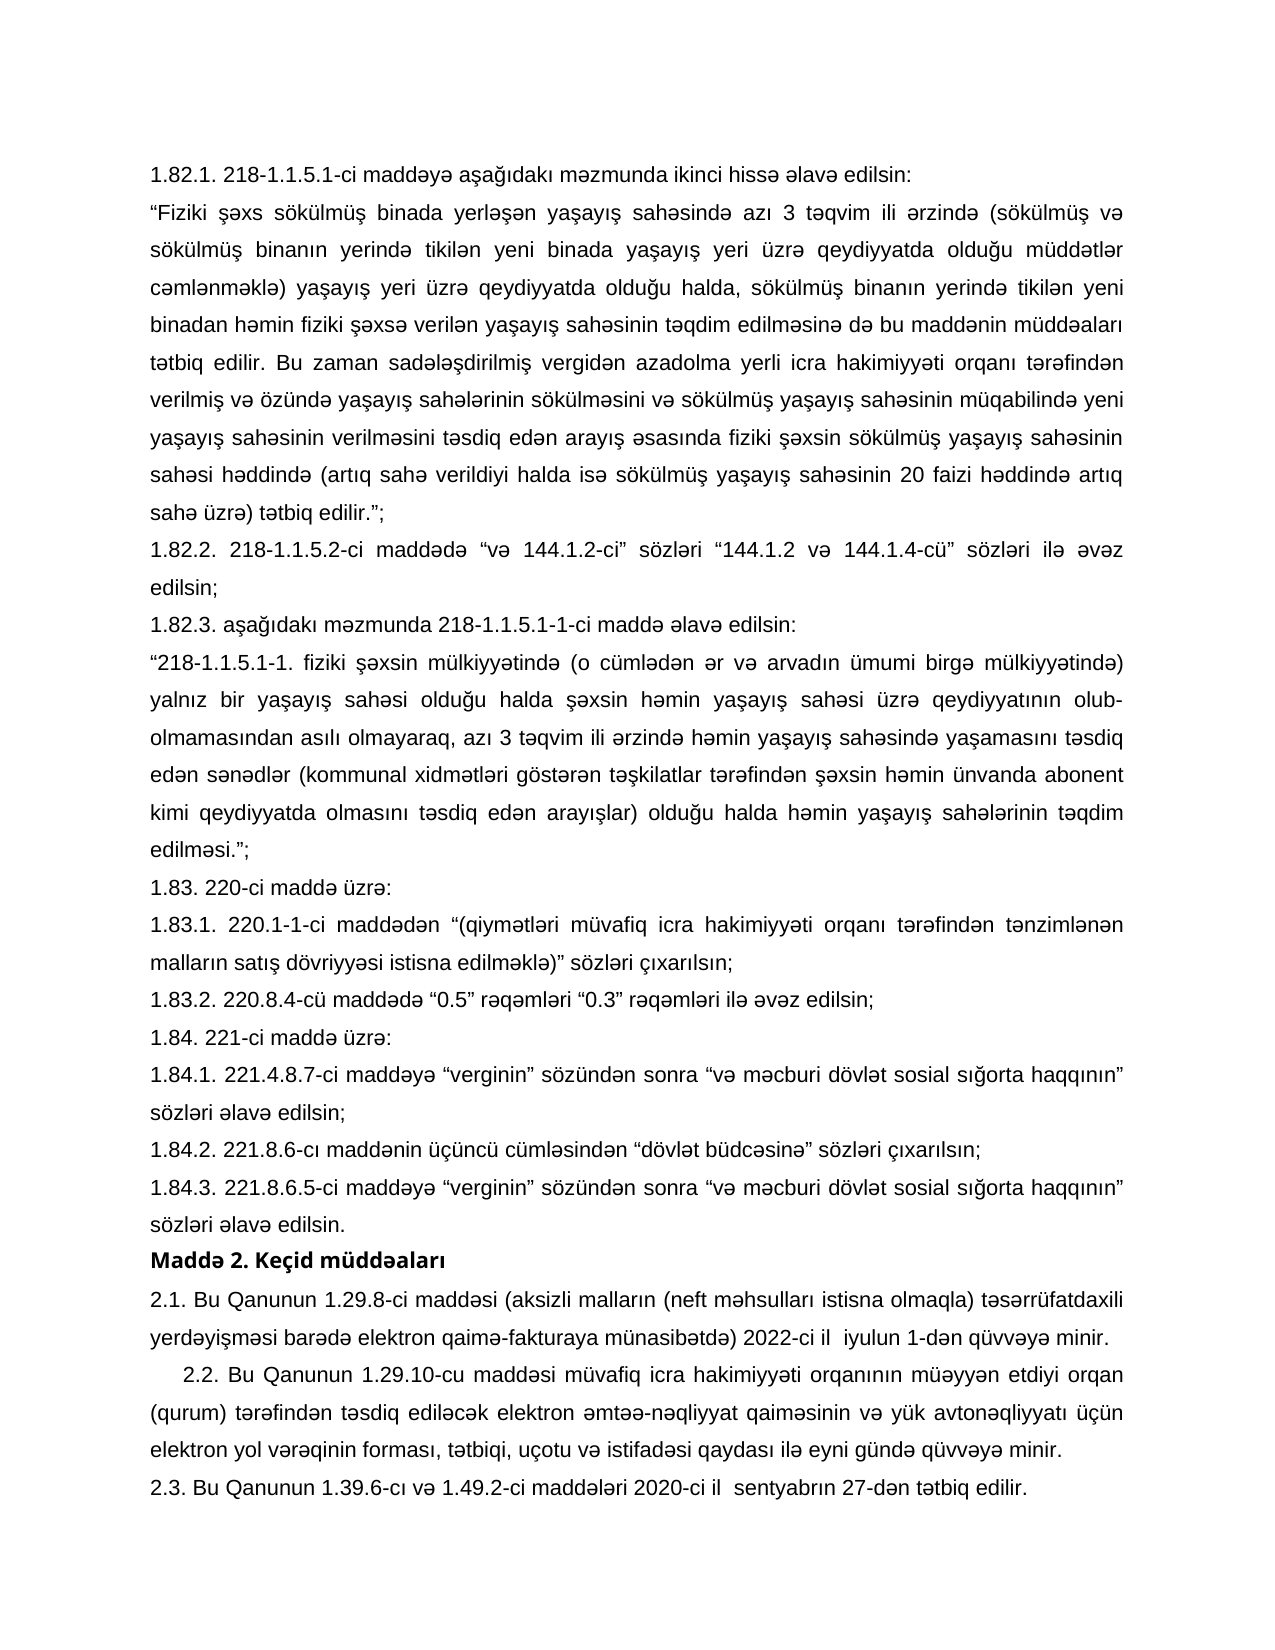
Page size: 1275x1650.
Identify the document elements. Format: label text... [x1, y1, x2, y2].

text 2.1. Bu Qanunun 1.29.8-ci maddəsi (aksizli malların (neft məhsulları istisna olmaqla) təsərrüfatdaxili yerdəyişməsi barədə elektron qaimə-fakturaya münasibətdə) 2022-ci il iyulun 1-dən qüvvəyə minir. [150, 1275, 1125, 1350]
text 1.83.2. 220.8.4-cü maddədə “0.5” rəqəmləri “0.3” rəqəmləri ilə əvəz edilsin; [150, 975, 1125, 1012]
text 1.82.3. aşağıdakı məzmunda 218-1.1.5.1-1-ci maddə əlavə edilsin: [150, 600, 1125, 637]
text 1.83.1. 220.1-1-ci maddədən “(qiymətləri müvafiq icra hakimiyyəti orqanı tərəfindən tənzimlənən malların satış dövriyyəsi istisna edilməklə)” sözləri çıxarılsın; [150, 900, 1125, 975]
text 1.84. 221-ci maddə üzrə: [150, 1012, 1125, 1050]
text 1.83. 220-ci maddə üzrə: [150, 862, 1125, 900]
text 1.82.1. 218-1.1.5.1-ci maddəyə aşağıdakı məzmunda ikinci hissə əlavə edilsin: [150, 150, 1125, 187]
text “Fiziki şəxs sökülmüş binada yerləşən yaşayış sahəsində azı 3 təqvim ili ərzində (sökülmüş və sökülmüş binanın yerində tikilən yeni binada yaşayış yeri üzrə qeydiyyatda olduğu müddətlər cəmlənməklə) yaşayış yeri üzrə qeydiyyatda olduğu halda, sökülmüş binanın yerində tikilən yeni binadan həmin fiziki şəxsə verilən yaşayış sahəsinin təqdim edilməsinə də bu maddənin müddəaları tətbiq edilir. Bu zaman sadələşdirilmiş vergidən azadolma yerli icra hakimiyyəti orqanı tərəfindən verilmiş və özündə yaşayış sahələrinin sökülməsini və sökülmüş yaşayış sahəsinin müqabilində yeni yaşayış sahəsinin verilməsini təsdiq edən arayış əsasında fiziki şəxsin sökülmüş yaşayış sahəsinin sahəsi həddində (artıq sahə verildiyi halda isə sökülmüş yaşayış sahəsinin 20 faizi həddində artıq sahə üzrə) tətbiq edilir.”; [150, 187, 1125, 525]
text 1.82.2. 218-1.1.5.2-ci maddədə “və 144.1.2-ci” sözləri “144.1.2 və 144.1.4-cü” sözləri ilə əvəz edilsin; [150, 525, 1125, 600]
text 1.84.1. 221.4.8.7-ci maddəyə “verginin” sözündən sonra “və məcburi dövlət sosial sığorta haqqının” sözləri əlavə edilsin; [150, 1050, 1125, 1125]
text “218-1.1.5.1-1. fiziki şəxsin mülkiyyətində (o cümlədən ər və arvadın ümumi birgə mülkiyyətində) yalnız bir yaşayış sahəsi olduğu halda şəxsin həmin yaşayış sahəsi üzrə qeydiyyatının olub-olmamasından asılı olmayaraq, azı 3 təqvim ili ərzində həmin yaşayış sahəsində yaşamasını təsdiq edən sənədlər (kommunal xidmətləri göstərən təşkilatlar tərəfindən şəxsin həmin ünvanda abonent kimi qeydiyyatda olmasını təsdiq edən arayışlar) olduğu halda həmin yaşayış sahələrinin təqdim edilməsi.”; [150, 637, 1125, 862]
text 2.3. Bu Qanunun 1.39.6-cı və 1.49.2-ci maddələri 2020-ci il sentyabrın 27-dən tətbiq edilir. [150, 1462, 1125, 1500]
text 1.84.2. 221.8.6-cı maddənin üçüncü cümləsindən “dövlət büdcəsinə” sözləri çıxarılsın; [150, 1125, 1125, 1162]
text Maddə 2. Keçid müddəaları [150, 1237, 1125, 1275]
text 1.84.3. 221.8.6.5-ci maddəyə “verginin” sözündən sonra “və məcburi dövlət sosial sığorta haqqının” sözləri əlavə edilsin. [150, 1162, 1125, 1237]
text 2.2. Bu Qanunun 1.29.10-cu maddəsi müvafiq icra hakimiyyəti orqanının müəyyən etdiyi orqan (qurum) tərəfindən təsdiq ediləcək elektron əmtəə-nəqliyyat qaiməsinin və yük avtonəqliyyatı üçün elektron yol vərəqinin forması, tətbiqi, uçotu və istifadəsi qaydası ilə eyni gündə qüvvəyə minir. [150, 1350, 1125, 1462]
